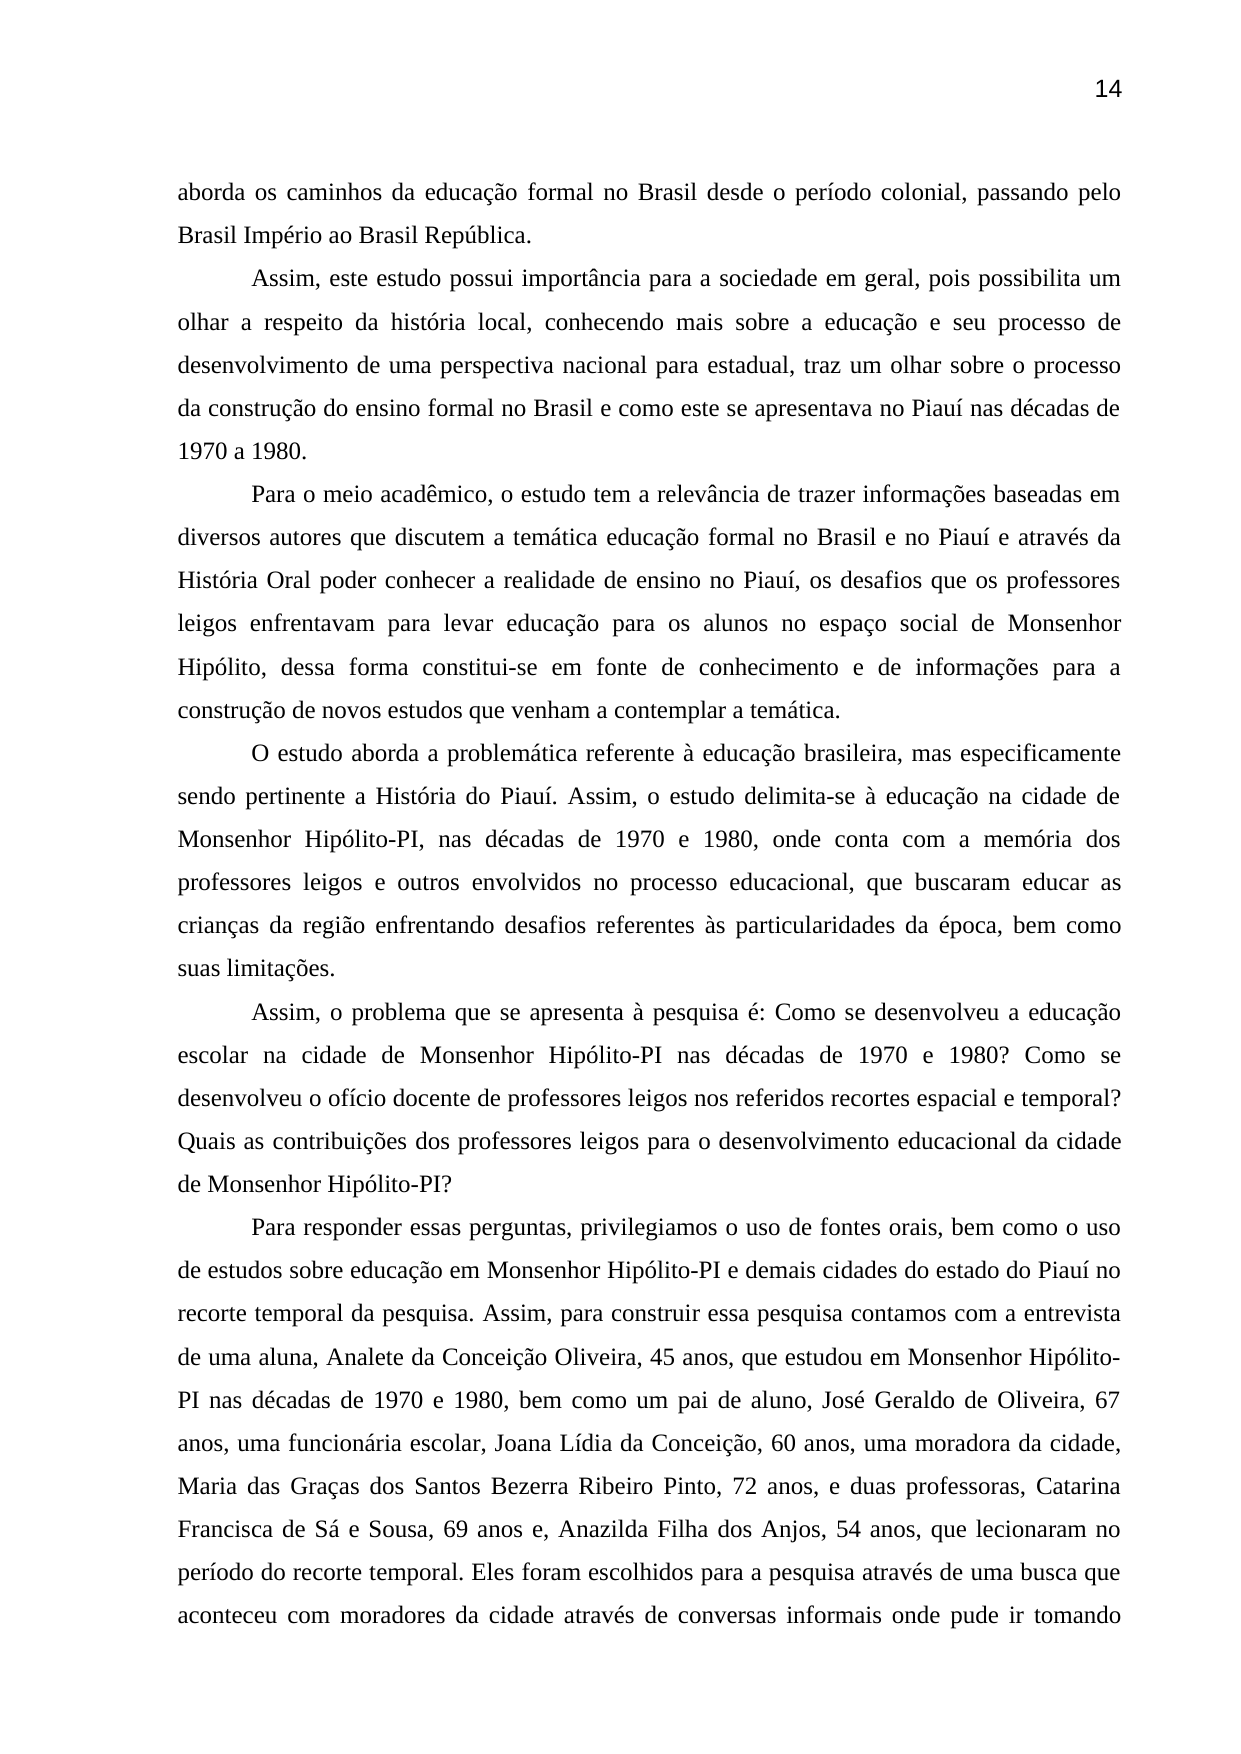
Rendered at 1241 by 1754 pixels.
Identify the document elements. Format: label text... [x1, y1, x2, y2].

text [177, 1212, 1122, 1629]
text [177, 177, 1122, 249]
text Assim, este estudo possui importância para a sociedade em geral, pois possibilita um olhar a respeito da história local, conhecendo mais sobre a educação e seu processo de desenvolvimento de uma perspectiva nacional para estadual, traz um olhar sobre o processo da construção do ensino formal no Brasil e como este se apresentava no Piauí nas décadas de 1970 a 1980. [177, 263, 1122, 465]
text Assim, o problema que se apresenta à pesquisa é: Como se desenvolveu a educação escolar na cidade de Monsenhor Hipólito-PI nas décadas de 1970 e 1980? Como se desenvolveu o ofício docente de professores leigos nos referidos recortes espacial e temporal? Quais as contribuições dos professores leigos para o desenvolvimento educacional da cidade de Monsenhor Hipólito-PI? [177, 997, 1122, 1198]
text Para o meio acadêmico, o estudo tem a relevância de trazer informações baseadas em diversos autores que discutem a temática educação formal no Brasil e no Piauí e através da História Oral poder conhecer a realidade de ensino no Piauí, os desafios que os professores leigos enfrentavam para levar educação para os alunos no espaço social de Monsenhor Hipólito, dessa forma constitui-se em fonte de conhecimento e de informações para a construção de novos estudos que venham a contemplar a temática. [177, 479, 1122, 723]
text O estudo aborda a problemática referente à educação brasileira, mas especificamente sendo pertinente a História do Piauí. Assim, o estudo delimita-se à educação na cidade de Monsenhor Hipólito-PI, nas décadas de 1970 e 1980, onde conta com a memória dos professores leigos e outros envolvidos no processo educacional, que buscaram educar as crianças da região enfrentando desafios referentes às particularidades da época, bem como suas limitações. [177, 738, 1122, 982]
